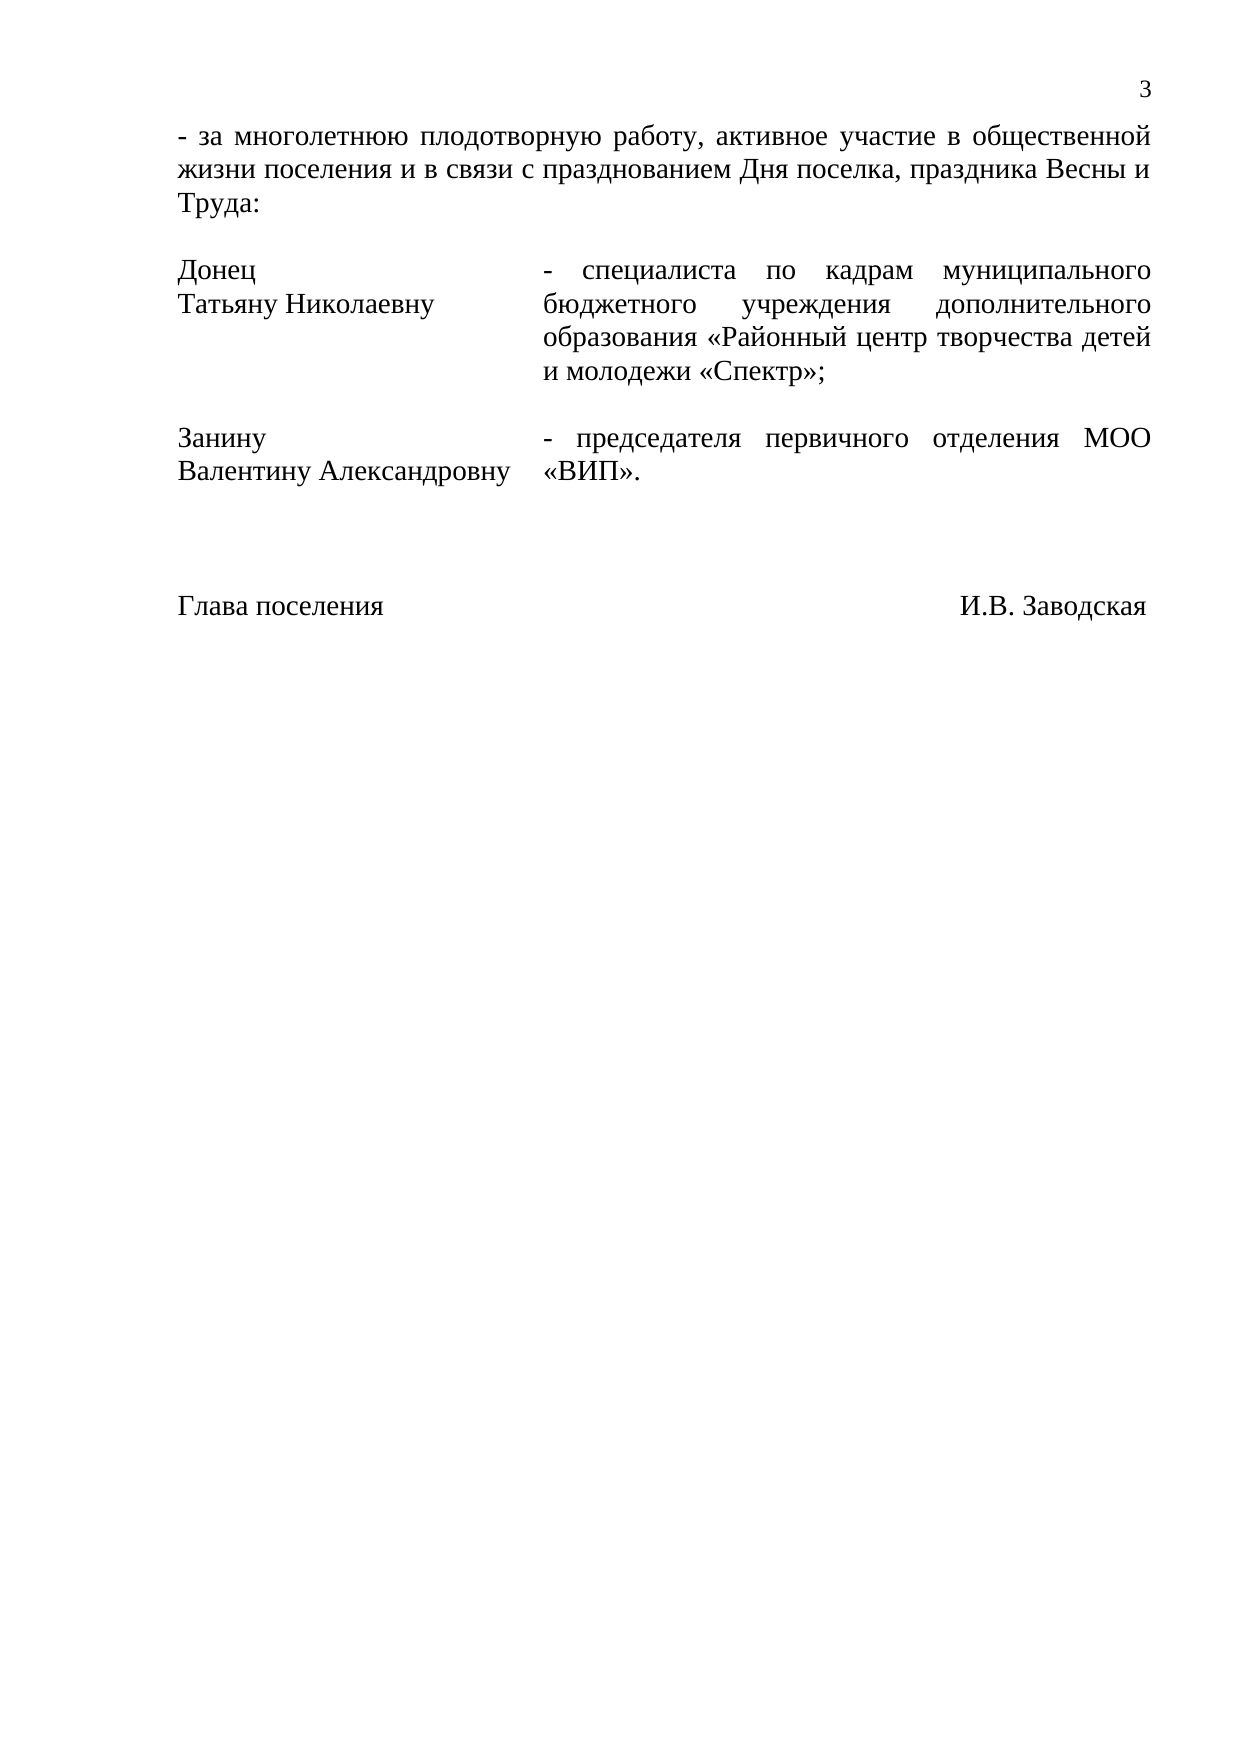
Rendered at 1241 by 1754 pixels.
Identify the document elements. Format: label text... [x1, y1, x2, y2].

table_header - специалиста по кадрам муниципального бюджетного учреждения дополнительного образования «Районный центр творчества детей и молодежи «Спектр»; [532, 252, 1163, 420]
table_cell Занину Валентину Александровну [166, 420, 532, 487]
table_header Донец Татьяну Николаевну [166, 252, 532, 420]
text Глава поселения И.В. Заводская [177, 588, 1152, 621]
table_cell - председателя первичного отделения МОО «ВИП». [532, 420, 1163, 487]
text - за многолетнюю плодотворную работу, активное участие в общественной жизни поселения и в связи с празднованием Дня поселка, праздника Весны и Труда: [177, 118, 1152, 219]
